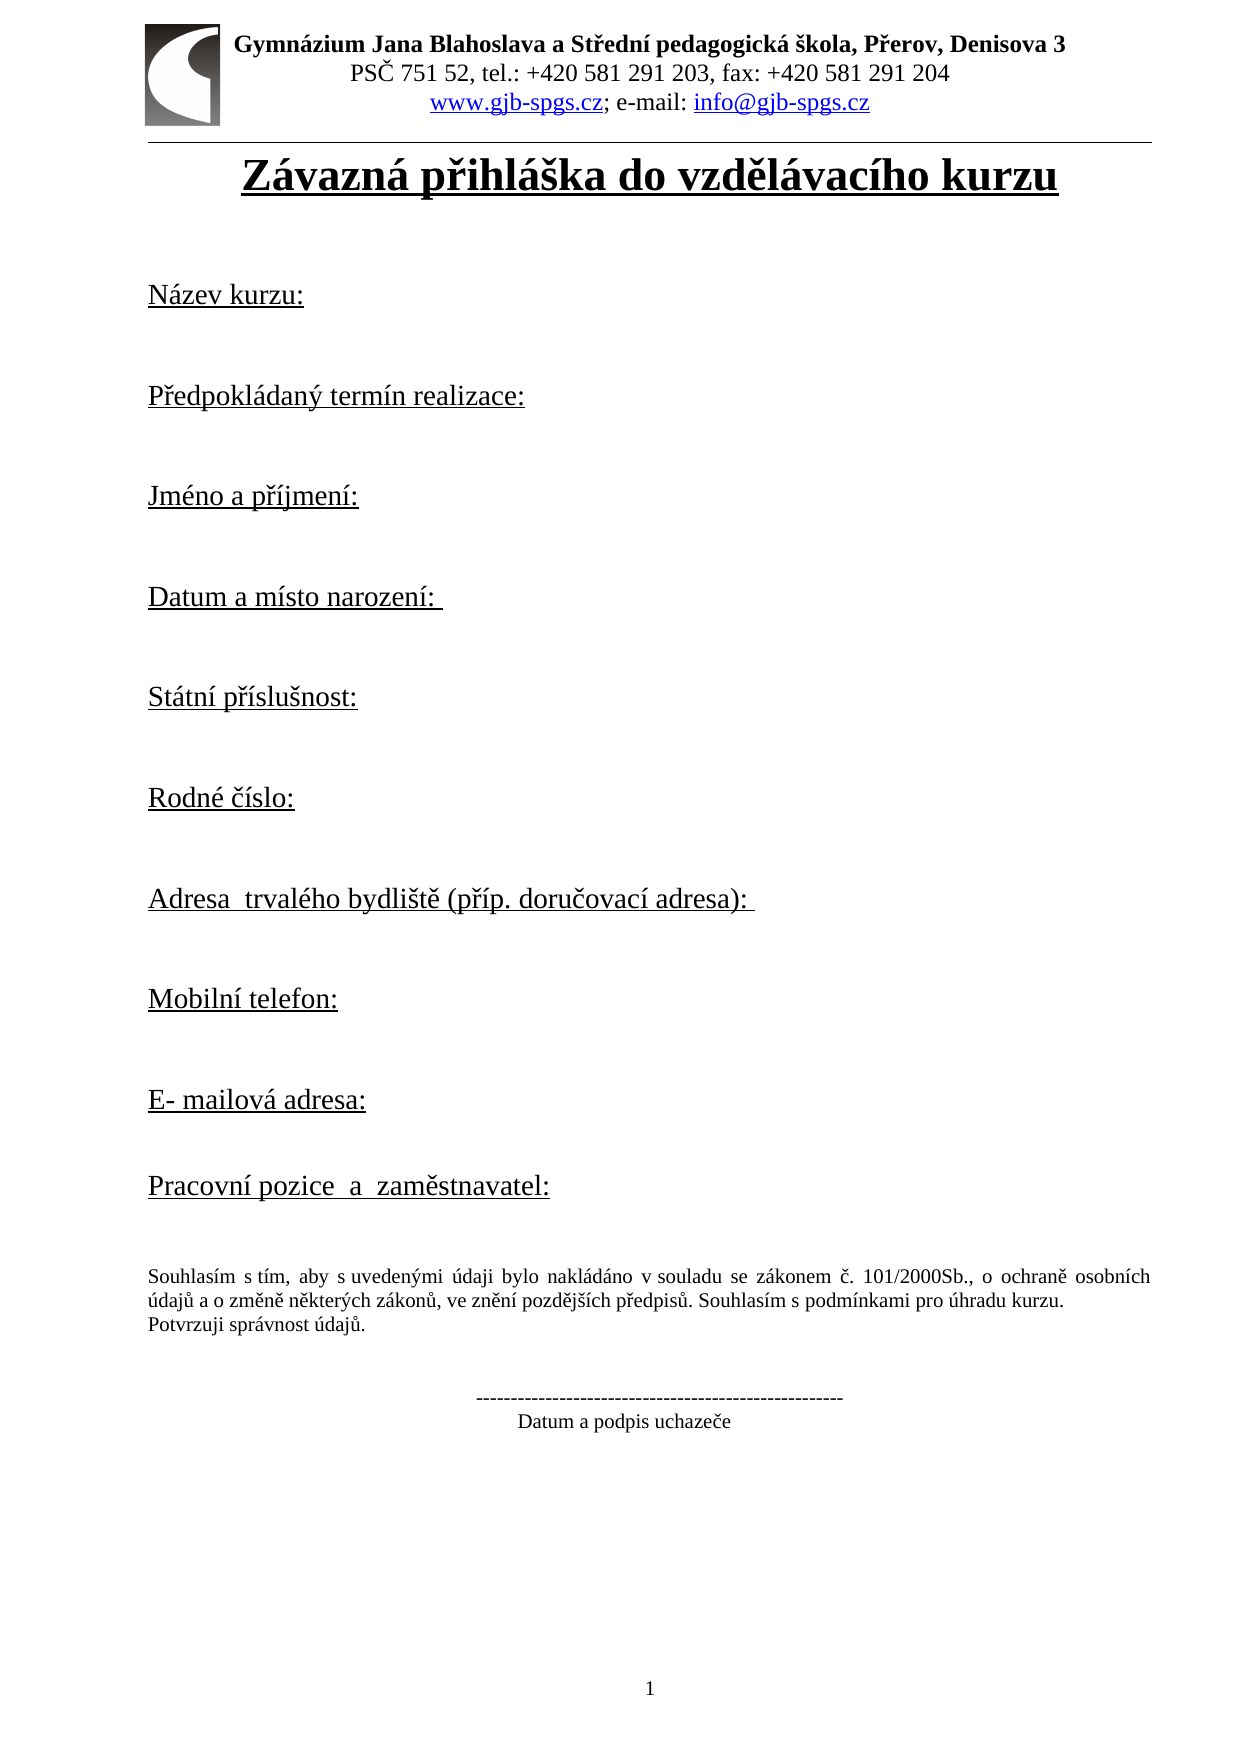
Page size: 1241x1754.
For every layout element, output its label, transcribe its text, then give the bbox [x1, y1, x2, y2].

text Státní příslušnost: [148, 679, 1152, 713]
text Jméno a příjmení: [148, 478, 1152, 512]
text Předpokládaný termín realizace: [148, 378, 1152, 411]
text Název kurzu: [148, 277, 1152, 311]
text Potvrzuji správnost údajů. [148, 1312, 1152, 1336]
text ----------------------------------------------------- [148, 1384, 1152, 1409]
text Rodné číslo: [148, 780, 1152, 814]
text Pracovní pozice a zaměstnavatel: [148, 1168, 1152, 1202]
text Adresa trvalého bydliště (příp. doručovací adresa): [148, 881, 1152, 914]
text E- mailová adresa: [148, 1082, 1152, 1116]
text Mobilní telefon: [148, 981, 1152, 1015]
picture [144, 24, 221, 126]
text Datum a místo narození: [148, 579, 1152, 612]
text Souhlasím s tím, aby s uvedenými údaji bylo nakládáno v souladu se zákonem č. 101/2000Sb., o ochraně osobních údajů a o změně některých zákonů, ve znění pozdějších předpisů. Souhlasím s podmínkami pro úhradu kurzu. [148, 1264, 1152, 1312]
text Datum a podpis uchazeče [148, 1409, 1152, 1433]
text Závazná přihláška do vzdělávacího kurzu [148, 148, 1152, 200]
